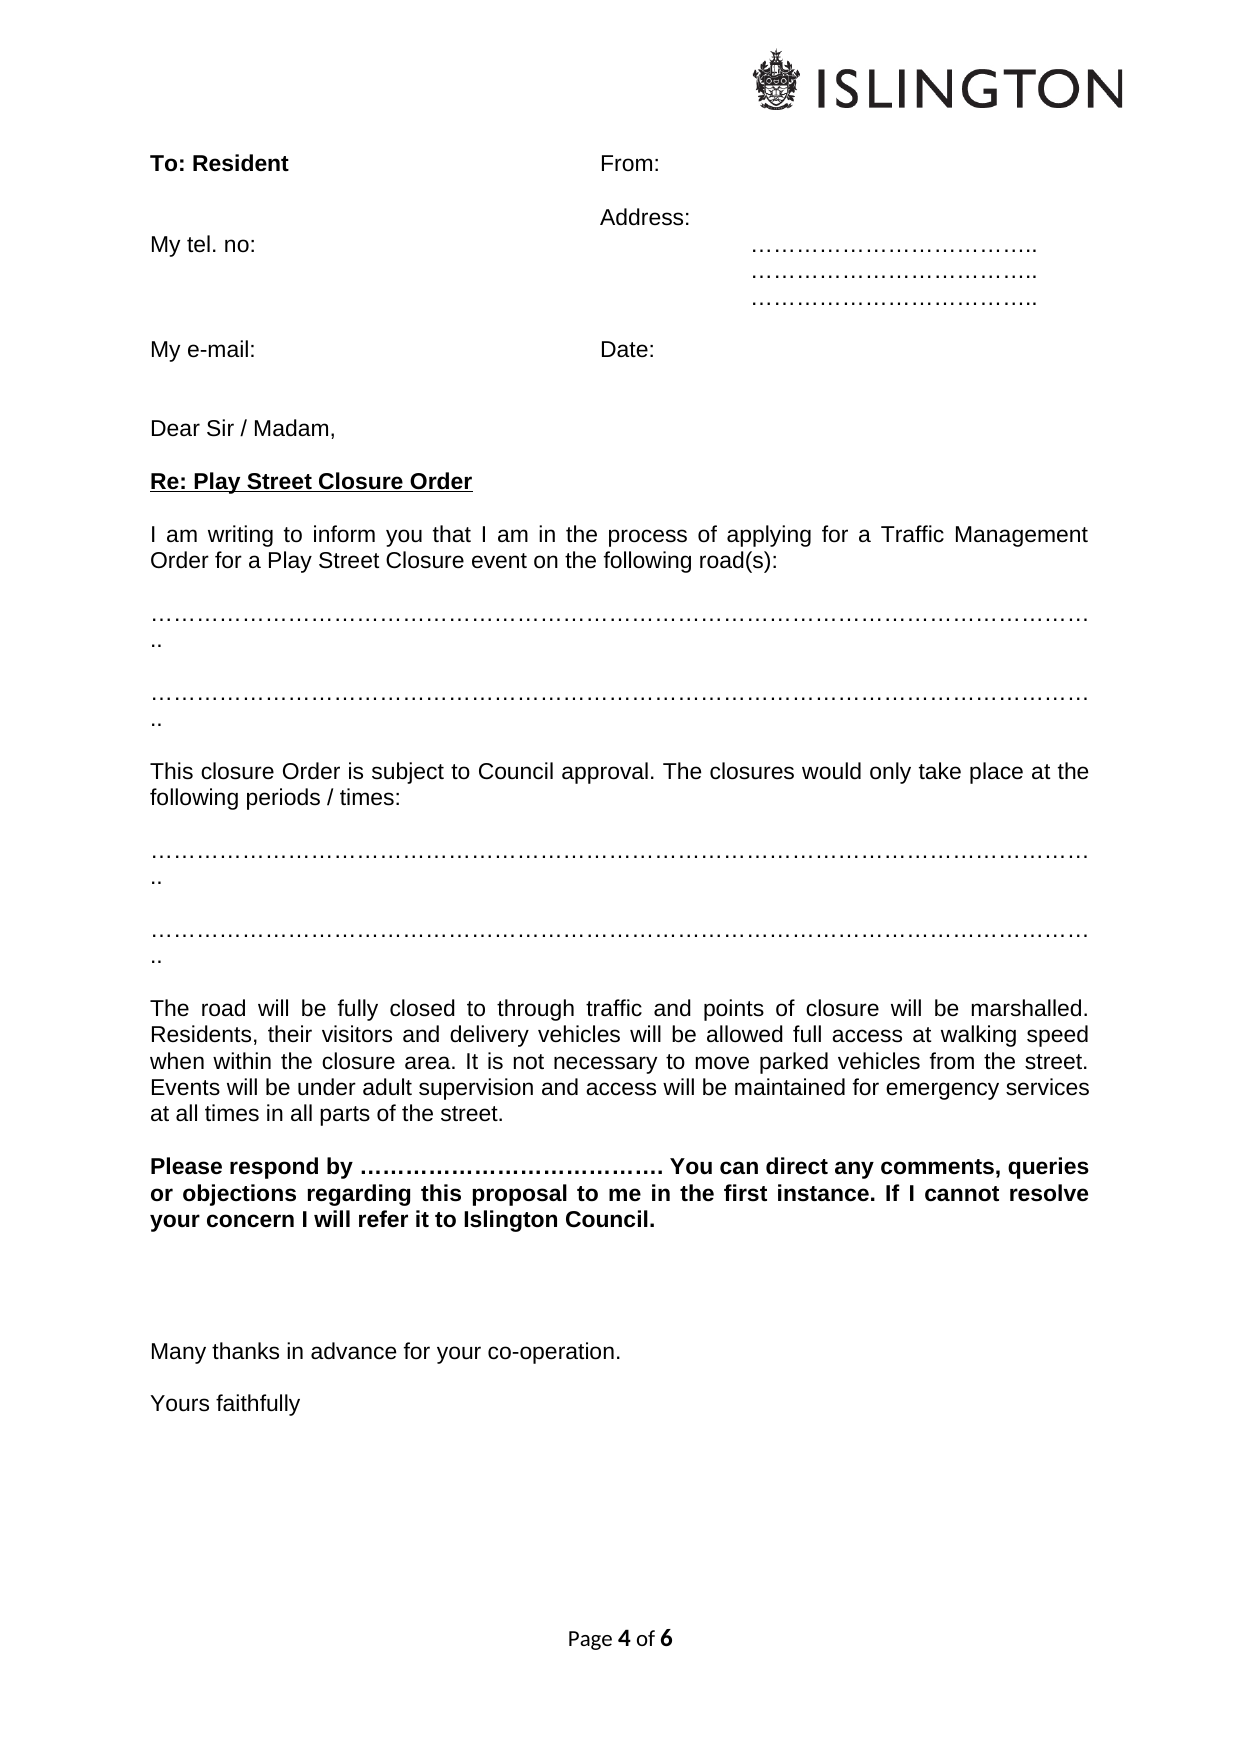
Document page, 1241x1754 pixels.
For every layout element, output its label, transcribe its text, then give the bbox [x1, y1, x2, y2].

text Re: Play Street Closure Order [150, 468, 1090, 494]
picture [752, 48, 1123, 110]
text My tel. no: ……………………………….. [150, 231, 1090, 257]
text Please respond by …………………………………. You can direct any comments, queries or objections regarding this proposal to me in the first instance. If I cannot resolve your concern I will refer it to Islington Council. [150, 1153, 1090, 1232]
text My e-mail: Date: [150, 336, 1090, 362]
text The road will be fully closed to through traffic and points of closure will be marshalled. Residents, their visitors and delivery vehicles will be allowed full access at walking speed when within the closure area. It is not necessary to move parked vehicles from the street. Events will be under adult supervision and access will be maintained for emergency services at all times in all parts of the street. [150, 995, 1090, 1127]
text ……………………………….. [150, 257, 1090, 283]
text ……………………………….. [150, 283, 1090, 310]
text Many thanks in advance for your co-operation. [150, 1338, 1090, 1364]
text To: Resident From: [150, 150, 1090, 176]
text Dear Sir / Madam, [150, 415, 1090, 442]
text I am writing to inform you that I am in the process of applying for a Traffic Management Order for a Play Street Closure event on the following road(s): [150, 521, 1090, 573]
text Address: [150, 204, 1090, 231]
text …………………………………………………………………………………………………………….. [150, 916, 1090, 969]
text …………………………………………………………………………………………………………….. [150, 837, 1090, 889]
text …………………………………………………………………………………………………………….. [150, 679, 1090, 731]
text …………………………………………………………………………………………………………….. [150, 600, 1090, 652]
text This closure Order is subject to Council approval. The closures would only take place at the following periods / times: [150, 758, 1090, 811]
text Yours faithfully [150, 1390, 1090, 1417]
